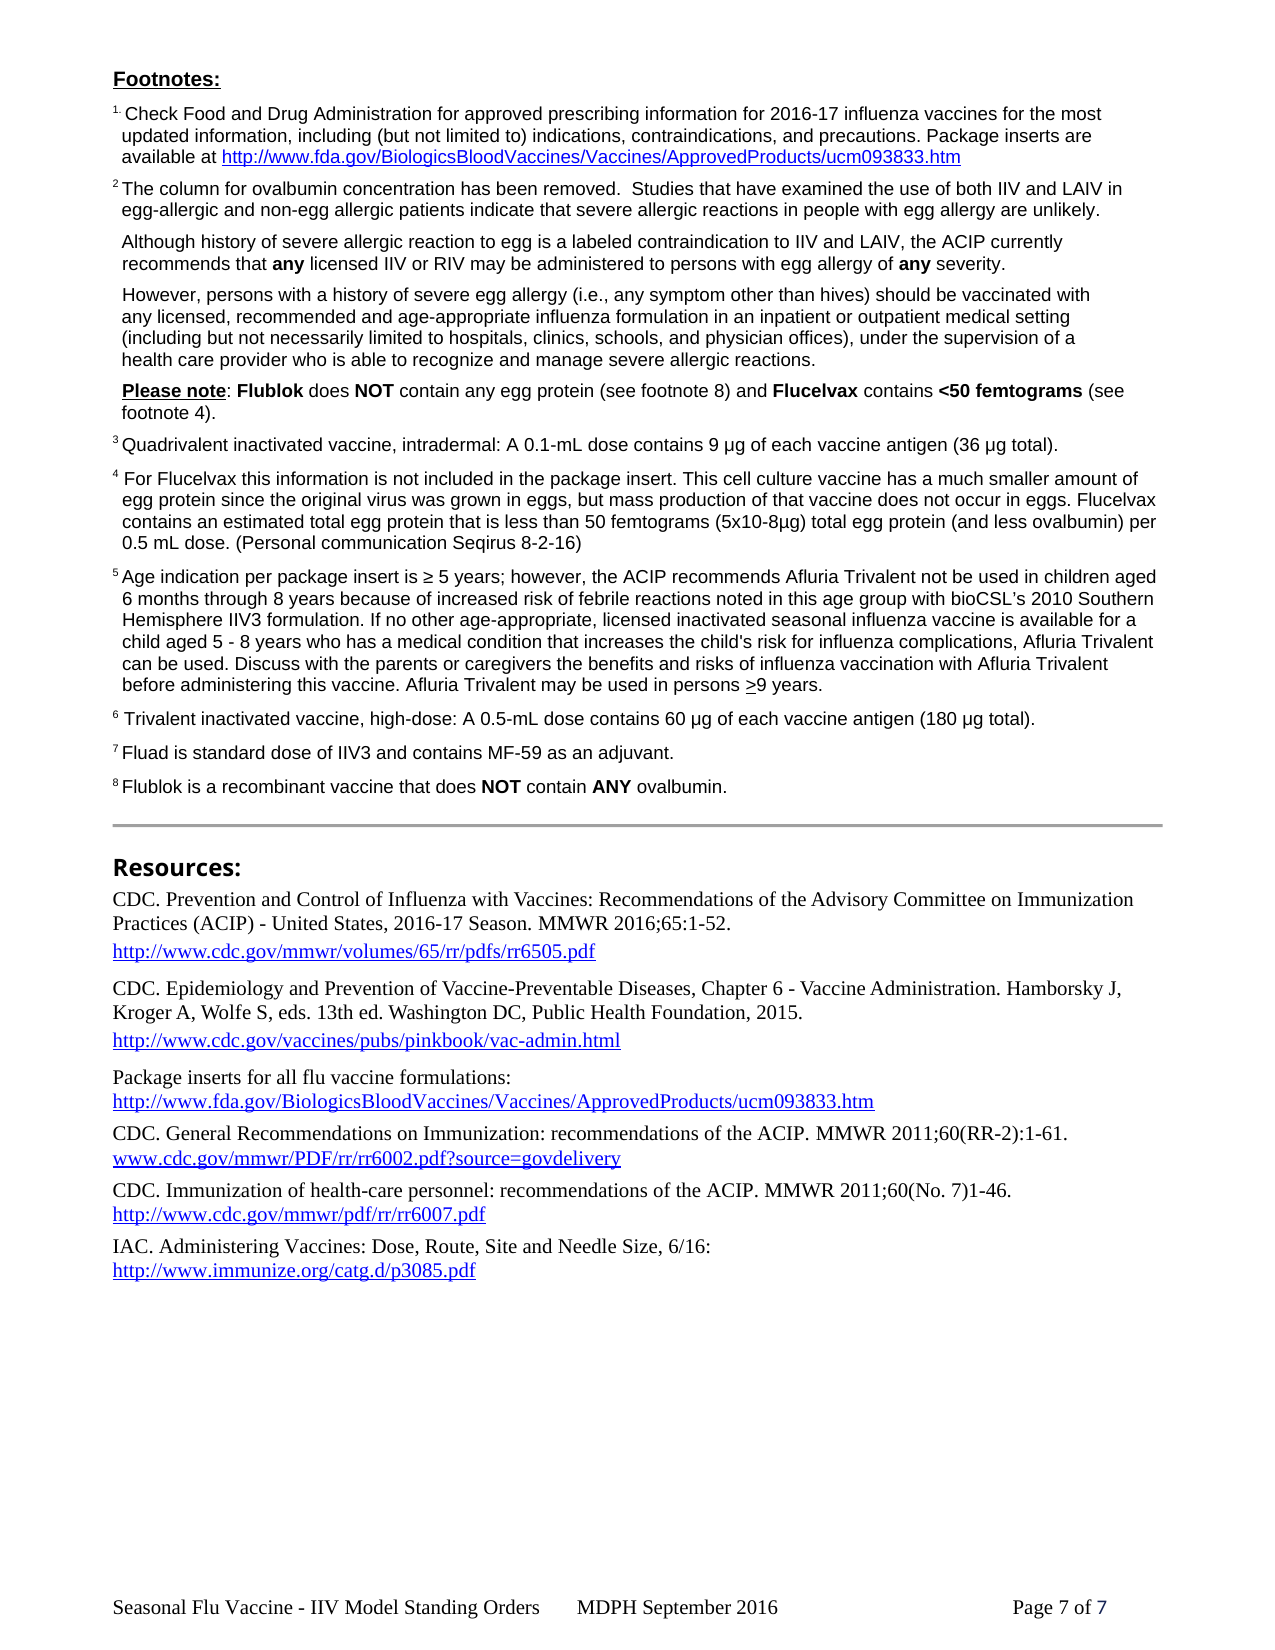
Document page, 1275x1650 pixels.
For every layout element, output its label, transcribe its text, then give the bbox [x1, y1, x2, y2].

text http://www.cdc.gov/vaccines/pubs/pinkbook/vac-admin.html [112, 1028, 1162, 1052]
text http://www.cdc.gov/mmwr/volumes/65/rr/pdfs/rr6505.pdf [112, 939, 1162, 963]
text 4 For Flucelvax this information is not included in the package insert. This cell culture vaccine has a much smaller amount of egg protein since the original virus was grown in eggs, but mass production of that vaccine does not occur in eggs. Flucelvax contains an estimated total egg protein that is less than 50 femtograms (5x10-8µg) total egg protein (and less ovalbumin) per 0.5 mL dose. (Personal communication Seqirus 8-2-16) [112, 467, 1162, 554]
text http://www.immunize.org/catg.d/p3085.pdf [112, 1258, 1162, 1282]
text CDC. Immunization of health-care personnel: recommendations of the ACIP. MMWR 2011;60(No. 7)1-46. [112, 1178, 1162, 1202]
text 1. Check Food and Drug Administration for approved prescribing information for 2016-17 influenza vaccines for the most updated information, including (but not limited to) indications, contraindications, and precautions. Package inserts are available at http://www.fda.gov/BiologicsBloodVaccines/Vaccines/ApprovedProducts/ucm093833.htm [112, 103, 1162, 168]
text 2 The column for ovalbumin concentration has been removed. Studies that have examined the use of both IIV and LAIV in egg-allergic and non-egg allergic patients indicate that severe allergic reactions in people with egg allergy are unlikely. [112, 178, 1125, 221]
text 3 Quadrivalent inactivated vaccine, intradermal: A 0.1-mL dose contains 9 μg of each vaccine antigen (36 μg total). [112, 433, 1125, 455]
text IAC. Administering Vaccines: Dose, Route, Site and Needle Size, 6/16: [112, 1234, 1162, 1258]
text Please note: Flublok does NOT contain any egg protein (see footnote 8) and Flucelvax contains <50 femtograms (see footnote 4). [121, 380, 1125, 423]
text 7 Fluad is standard dose of IIV3 and contains MF-59 as an adjuvant. [112, 742, 1162, 764]
text Although history of severe allergic reaction to egg is a labeled contraindication to IIV and LAIV, the ACIP currently recommends that any licensed IIV or RIV may be administered to persons with egg allergy of any severity. [121, 231, 1125, 274]
text CDC. Epidemiology and Prevention of Vaccine-Preventable Diseases, Chapter 6 - Vaccine Administration. Hamborsky J, Kroger A, Wolfe S, eds. 13th ed. Washington DC, Public Health Foundation, 2015. [112, 976, 1162, 1024]
text 8 Flublok is a recombinant vaccine that does NOT contain ANY ovalbumin. [112, 776, 1162, 798]
text Resources: [112, 850, 1162, 883]
text Footnotes: [113, 67, 1162, 91]
text Package inserts for all flu vaccine formulations: [112, 1065, 1106, 1089]
text CDC. Prevention and Control of Influenza with Vaccines: Recommendations of the Advisory Committee on Immunization Practices (ACIP) - United States, 2016-17 Season. MMWR 2016;65:1-52. [112, 887, 1162, 935]
text However, persons with a history of severe egg allergy (i.e., any symptom other than hives) should be vaccinated with any licensed, recommended and age-appropriate influenza formulation in an inpatient or outpatient medical setting (including but not necessarily limited to hospitals, clinics, schools, and physician offices), under the supervision of a health care provider who is able to recognize and manage severe allergic reactions. [121, 284, 1125, 370]
text 5 Age indication per package insert is ≥ 5 years; however, the ACIP recommends Afluria Trivalent not be used in children aged 6 months through 8 years because of increased risk of febrile reactions noted in this age group with bioCSL’s 2010 Southern Hemisphere IIV3 formulation. If no other age-appropriate, licensed inactivated seasonal influenza vaccine is available for a child aged 5 - 8 years who has a medical condition that increases the child's risk for influenza complications, Afluria Trivalent can be used. Discuss with the parents or caregivers the benefits and risks of influenza vaccination with Afluria Trivalent before administering this vaccine. Afluria Trivalent may be used in persons >9 years. [112, 566, 1162, 696]
text CDC. General Recommendations on Immunization: recommendations of the ACIP. MMWR 2011;60(RR-2):1-61. www.cdc.gov/mmwr/PDF/rr/rr6002.pdf?source=govdelivery [112, 1121, 1162, 1169]
text http://www.fda.gov/BiologicsBloodVaccines/Vaccines/ApprovedProducts/ucm093833.htm [112, 1089, 1162, 1113]
text http://www.cdc.gov/mmwr/pdf/rr/rr6007.pdf [112, 1202, 1162, 1226]
text 6 Trivalent inactivated vaccine, high-dose: A 0.5-mL dose contains 60 μg of each vaccine antigen (180 μg total). [112, 708, 1162, 729]
